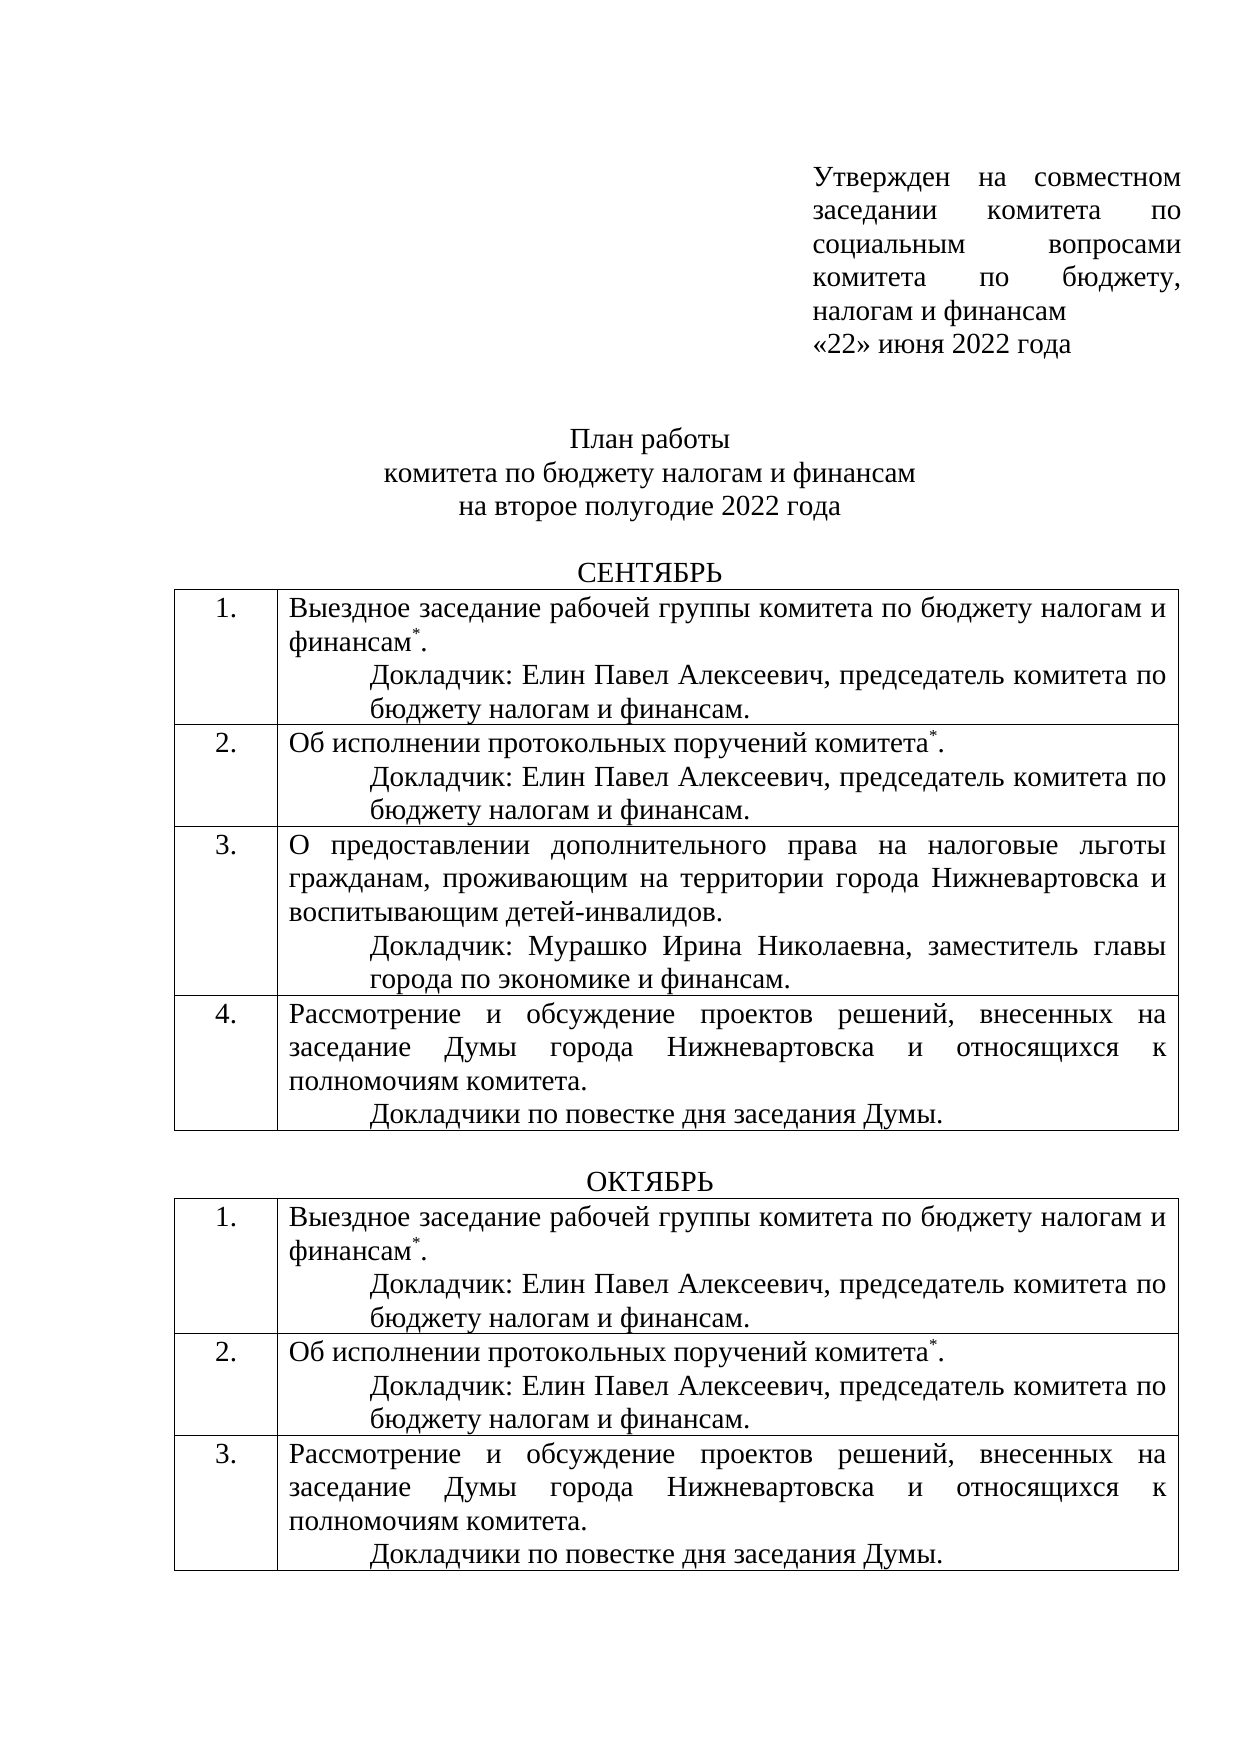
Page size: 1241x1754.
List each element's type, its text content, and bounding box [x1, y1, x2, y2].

text «22» июня 2022 года [812, 326, 1181, 360]
table_cell О предоставлении дополнительного права на налоговые льготы гражданам, проживающим на территории города Нижневартовска и воспитывающим детей-инвалидов. Докладчик: Мурашко Ирина Николаевна, заместитель главы города по экономике и финансам. [278, 827, 1178, 995]
text на второе полугодие 2022 года [118, 488, 1181, 522]
table_cell 2. [175, 725, 277, 826]
text СЕНТЯБРЬ [118, 556, 1181, 589]
table_header 1. [175, 1199, 277, 1333]
table_cell Об исполнении протокольных поручений комитета*. Докладчик: Елин Павел Алексеевич, председатель комитета по бюджету налогам и финансам. [278, 725, 1178, 826]
text комитета по бюджету налогам и финансам [118, 455, 1181, 488]
text Утвержден на совместном заседании комитета по социальным вопросами комитета по бюджету, налогам и финансам [812, 159, 1181, 326]
text План работы [118, 421, 1181, 455]
table_cell 3. [175, 827, 277, 995]
text ОКТЯБРЬ [118, 1164, 1181, 1198]
table_cell 2. [175, 1334, 277, 1435]
table_cell 4. [175, 996, 277, 1130]
table_cell Об исполнении протокольных поручений комитета*. Докладчик: Елин Павел Алексеевич, председатель комитета по бюджету налогам и финансам. [278, 1334, 1178, 1435]
table_cell 3. [175, 1436, 277, 1570]
table_header 1. [175, 590, 277, 724]
